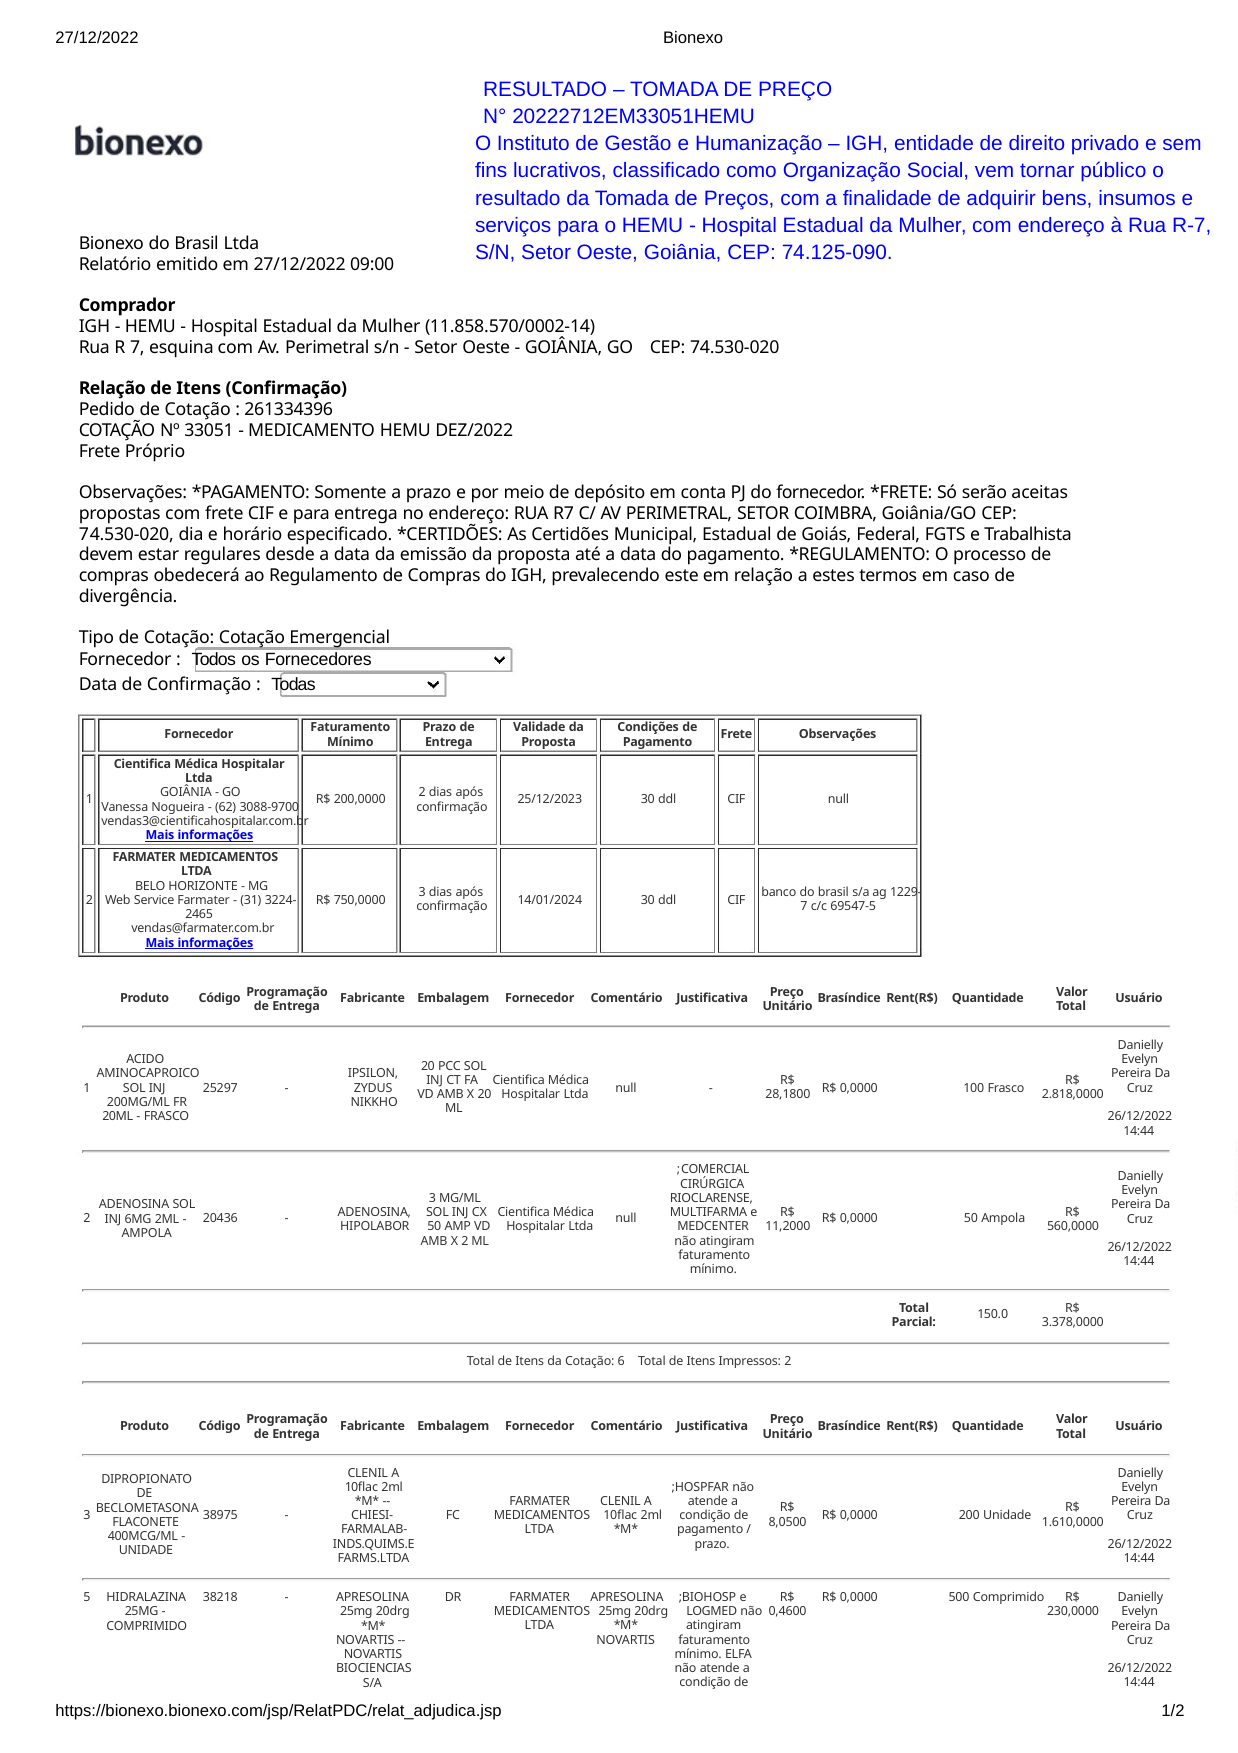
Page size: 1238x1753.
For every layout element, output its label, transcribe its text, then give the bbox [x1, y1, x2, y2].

text ADENOSINA SOL [99, 1197, 208, 1212]
text *M* [613, 1522, 655, 1537]
text * [354, 1494, 380, 1508]
text Código [198, 1419, 259, 1433]
text condição de [679, 1508, 769, 1523]
text Frete Próprio [78, 441, 580, 461]
text Rua R 7, esquina com Av. Perimetral s/n - Setor Oeste - GOIÂNIA, GO CEP: 74.530-020 [78, 337, 882, 358]
text 0flac 2ml [351, 1479, 418, 1494]
text Relatório emitido em 27/12/2022 09:00 [78, 254, 452, 275]
text Preço [769, 984, 830, 999]
text NIKKHO [350, 1095, 415, 1109]
text 14/01/2024 [517, 892, 598, 907]
text 20436 [203, 1211, 254, 1226]
text Total [899, 1301, 956, 1315]
text Unitário [762, 1427, 830, 1441]
text ML [445, 1101, 608, 1116]
text 25/12/2023 [517, 791, 598, 806]
text faturamento [678, 1248, 771, 1262]
text NOVARTIS [596, 1633, 672, 1647]
text Cientifica Médica Hospitalar [113, 756, 308, 771]
text Programação [246, 984, 346, 999]
text vendas3@cientificahospitalar.com.br [101, 814, 321, 828]
text MG/ML [439, 1191, 495, 1205]
text 2 [86, 892, 111, 907]
text https://bionexo.bionexo.com/jsp/RelatPDC/relat_adjudica.jsp [55, 1702, 527, 1720]
text 30 ddl [641, 791, 692, 806]
text Web Service Farmater - (31) 3224- [105, 893, 317, 907]
text COMPRIMIDO [106, 1618, 201, 1633]
text R$ [779, 1500, 824, 1515]
text CIF [727, 791, 764, 806]
text confirmação [416, 899, 499, 914]
text R$ [780, 1073, 827, 1087]
text Evelyn [1121, 1052, 1185, 1067]
text DE [136, 1486, 211, 1501]
text Entrega [425, 735, 493, 749]
text 14:44 [1123, 1676, 1188, 1690]
text 200 Unidade [958, 1508, 1044, 1523]
text Prazo de [422, 720, 493, 735]
text Evelyn [1121, 1604, 1185, 1618]
text Fornecedor : Todos os Fornecedores [78, 649, 439, 670]
text ;HOSPFAR não [671, 1479, 769, 1494]
text AMINOCAPROICO [96, 1066, 210, 1081]
text 30 ddl [641, 892, 692, 907]
text Comprador [78, 295, 211, 316]
text DIPROPIONATO [101, 1472, 211, 1486]
text VD AMB X 20 Hospitalar Ltda [417, 1087, 608, 1101]
text Mínimo [327, 735, 407, 749]
text FC [446, 1508, 478, 1523]
text 38975 [203, 1508, 254, 1523]
text Bionexo do Brasil Ltda [78, 233, 452, 254]
text Mais informações [145, 936, 286, 950]
text Ltda [185, 771, 308, 785]
text Total de Itens Impressos: 2 [638, 1354, 808, 1368]
text Pereira Da [1111, 1197, 1185, 1212]
text 1 [83, 1080, 108, 1095]
text S/N, Setor Oeste, Goiânia, CEP: 74.125-090. [475, 241, 1237, 264]
text 14:44 [1123, 1254, 1188, 1269]
text 5 [83, 1590, 106, 1604]
text R$ 0,0000 [824, 1590, 895, 1604]
text Total [1056, 1427, 1106, 1441]
text Danielly [1117, 1465, 1185, 1480]
text - [284, 1508, 307, 1523]
text propostas com frete CIF e para entrega no endereço: RUA R7 C/ AV PERIMETRAL, SETOR COIMBRA, Goiânia/GO CEP: [78, 503, 1184, 523]
text INJ CT FA Cientifica Médica [426, 1073, 608, 1087]
text ADENOSINA, SOL INJ CX Cientifica Médica [337, 1205, 608, 1219]
text GOIÂNIA - GO [160, 785, 256, 799]
text Pereira Da [1111, 1494, 1185, 1508]
text 0 PCC SOL [427, 1058, 503, 1073]
text FARMALAB- [341, 1522, 430, 1537]
text 3.378,0000 [1042, 1315, 1121, 1329]
text 500 Comprimido [948, 1590, 1054, 1604]
text de Entrega [254, 999, 346, 1013]
text FARMS.LTDA [337, 1551, 430, 1565]
text RIOCLARENSE, [669, 1191, 771, 1205]
text 1 [86, 791, 111, 806]
text RESULTADO – TOMADA DE PREÇO [483, 78, 862, 101]
text Evelyn [1121, 1183, 1185, 1197]
text MULTIFARMA e [669, 1205, 771, 1219]
text 230,0000 [1047, 1604, 1116, 1618]
text BECLOMETASONA [96, 1501, 211, 1515]
text CLENIL A [347, 1465, 416, 1479]
text Vanessa Nogueira - (62) 3088-9700 [101, 799, 321, 814]
text LTDA [181, 864, 317, 879]
text Danielly [1117, 1590, 1185, 1604]
text 00MCG/ML - [114, 1529, 199, 1543]
text LTDA [524, 1618, 572, 1633]
text Produto [120, 1419, 187, 1433]
text atende a [688, 1494, 769, 1508]
text COMERCIAL [681, 1162, 764, 1176]
text Usuário [1115, 1419, 1180, 1433]
text R$ 750,0000 [317, 892, 402, 907]
text BIOCIENCIAS [336, 1661, 427, 1676]
text 50.0 [984, 1307, 1026, 1322]
text IGH - HEMU - Hospital Estadual da Mulher (11.858.570/0002-14) [78, 316, 882, 337]
text FARMATER [509, 1494, 600, 1508]
text Brasíndice Rent(R$) Quantidade [817, 991, 1052, 1006]
text Condições de [617, 720, 716, 735]
text Relação de Itens (Confirmação) [78, 378, 580, 399]
text Pereira Da [1111, 1618, 1185, 1633]
text 8,0500 [768, 1515, 824, 1529]
text R$ 200,0000 [316, 791, 402, 806]
text FARMATER MEDICAMENTOS [112, 850, 317, 864]
text R$ [1065, 1500, 1097, 1514]
text compras obedecerá ao Regulamento de Compras do IGH, prevalecendo este em relação a estes termos em caso de [78, 565, 1148, 586]
text Fabricante Embalagem Fornecedor Comentário Justificativa [340, 991, 773, 1006]
text pagamento / [677, 1523, 769, 1537]
text Pedido de Cotação : 261334396 [78, 399, 580, 420]
text R$ [1065, 1301, 1097, 1315]
text Unitário [762, 999, 830, 1013]
text R$ [1065, 1073, 1097, 1087]
text LTDA [524, 1522, 572, 1537]
text BELO HORIZONTE - MG [135, 879, 317, 893]
text Bionexo [663, 29, 748, 47]
text Pagamento [623, 735, 716, 749]
text Brasíndice Rent(R$) Quantidade [817, 1419, 1052, 1433]
text CHIESI- [351, 1508, 418, 1522]
text Pereira Da [1111, 1067, 1185, 1081]
text 50 Ampola [964, 1211, 1039, 1226]
text 100 Frasco [963, 1080, 1040, 1095]
text Mais informações [145, 828, 321, 842]
text *M* [361, 1618, 427, 1633]
text 6/12/2022 [1114, 1240, 1188, 1254]
text R$ 0,0000 [822, 1508, 895, 1523]
text IPSILON, [348, 1066, 415, 1081]
text Fabricante Embalagem Fornecedor Comentário Justificativa [340, 1419, 773, 1433]
text R$ [1065, 1205, 1116, 1219]
text FARMATER [509, 1590, 587, 1604]
text R$ [780, 1205, 827, 1219]
picture [0, 0, 1238, 1753]
text NOVARTIS [343, 1647, 427, 1661]
text resultado da Tomada de Preços, com a finalidade de adquirir bens, insumos e [475, 186, 1237, 210]
text UNIDADE [118, 1543, 199, 1558]
text 26/12/2022 [1107, 1661, 1188, 1676]
text null [615, 1211, 653, 1226]
text 38218 [203, 1590, 254, 1604]
text 26/12/2022 [1107, 1537, 1188, 1551]
text R$ [1065, 1590, 1116, 1604]
text divergência. [78, 586, 1148, 606]
text não atingiram [674, 1234, 771, 1248]
text 2 [83, 1211, 108, 1226]
text atingiram [686, 1618, 766, 1633]
text FLACONETE [112, 1515, 211, 1529]
text Usuário [1115, 991, 1180, 1006]
text R$ [779, 1590, 824, 1604]
text Valor [1056, 984, 1106, 999]
text devem estar regulares desde a data da emissão da proposta até a data do pagamento. *REGULAMENTO: O processo de [78, 544, 1148, 565]
text 0ML - FRASCO [108, 1109, 205, 1123]
text 560,0000 [1047, 1219, 1116, 1234]
text Total de Itens da Cotação: 6 [467, 1354, 638, 1368]
text 2 [124, 1604, 150, 1618]
text MEDICAMENTOS 10flac 2ml [494, 1508, 676, 1523]
text banco do brasil s/a ag 1229- [761, 885, 936, 899]
text serviços para o HEMU - Hospital Estadual da Mulher, com endereço à Rua R-7, [475, 213, 1237, 237]
text mínimo. [689, 1262, 771, 1277]
text ACIDO [126, 1052, 210, 1066]
text APRESOLINA [590, 1590, 678, 1604]
text 465 [192, 907, 230, 921]
text Validade da [513, 720, 602, 735]
text 28,1800 [765, 1087, 827, 1101]
text - [709, 1080, 732, 1095]
text condição de [679, 1676, 766, 1690]
text não atende a [674, 1661, 766, 1676]
text Cruz [1127, 1508, 1185, 1523]
text 2 dias após [418, 785, 499, 799]
text 26/12/2022 [1107, 1109, 1188, 1123]
text Proposta [521, 735, 602, 749]
text ZYDUS [354, 1081, 415, 1095]
text AMB X 2 ML [420, 1234, 608, 1248]
text - [284, 1590, 307, 1604]
text M* -- [380, 1494, 418, 1508]
text Frete [720, 727, 771, 741]
text 25mg 20drg [340, 1604, 427, 1618]
text O Instituto de Gestão e Humanização – IGH, entidade de direito privado e sem [475, 132, 1237, 156]
text mínimo. ELFA [674, 1647, 766, 1661]
text Cruz [1127, 1081, 1185, 1095]
text 4:44 [1130, 1123, 1173, 1138]
text CIF [727, 892, 764, 907]
text 7/12/2022 [64, 29, 163, 47]
text N° 20222712EM33051HEMU [483, 105, 862, 128]
text MEDICAMENTOS 25mg 20drg LOGMED não [494, 1604, 768, 1618]
text Programação [246, 1412, 346, 1427]
text confirmação [416, 799, 499, 814]
text - [284, 1211, 307, 1226]
text Tipo de Cotação: Cotação Emergencial [78, 627, 439, 648]
text Preço [769, 1412, 830, 1427]
text APRESOLINA [336, 1590, 427, 1604]
text Evelyn [1121, 1480, 1185, 1494]
text Cruz [1127, 1633, 1185, 1647]
text 14:44 [1123, 1551, 1188, 1565]
text 1.610,0000 [1042, 1514, 1121, 1529]
text Observações [799, 727, 894, 741]
text 7 c/c 69547-5 [800, 899, 936, 914]
text Parcial: [891, 1315, 956, 1329]
text INJ 6MG 2ML - [108, 1212, 203, 1226]
text fins lucrativos, classificado como Organização Social, vem tornar público o [475, 159, 1237, 183]
text Data de Confirmação : Todas [78, 673, 439, 694]
text null [828, 791, 865, 806]
text Fornecedor [164, 727, 251, 741]
text Total [1056, 999, 1106, 1013]
text prazo. [694, 1537, 769, 1551]
text ;BIOHOSP e [678, 1590, 771, 1604]
text 0,4600 [768, 1604, 824, 1618]
text CLENIL A [600, 1494, 668, 1508]
text Cruz [1127, 1212, 1185, 1226]
text R$ 0,0000 [822, 1211, 895, 1226]
text S/A [363, 1676, 427, 1690]
text Valor [1056, 1412, 1106, 1427]
text MEDCENTER [677, 1219, 765, 1234]
text SOL INJ [123, 1081, 203, 1095]
text DR [444, 1590, 479, 1604]
text HIDRALAZINA [106, 1590, 201, 1604]
text faturamento [678, 1633, 766, 1647]
text 200MG/ML FR [107, 1095, 200, 1109]
text HIPOLABOR 50 AMP VD Hospitalar Ltda [340, 1219, 608, 1234]
text CIRÚRGICA [680, 1176, 771, 1191]
text Observações: *PAGAMENTO: Somente a prazo e por meio de depósito em conta PJ do fornecedor. *FRETE: Só serão aceitas [78, 482, 1184, 503]
text 1/2 [1161, 1702, 1209, 1720]
text 4.530-020, dia e horário especificado. *CERTIDÕES: As Certidões Municipal, Estadual de Goiás, Federal, FGTS e Trabalhista [89, 523, 1192, 544]
text 2.818,0000 [1042, 1087, 1121, 1101]
text 11,2000 [765, 1219, 827, 1234]
text Danielly [1117, 1168, 1185, 1183]
text Danielly [1117, 1038, 1185, 1052]
text - [284, 1080, 307, 1095]
text de Entrega [254, 1427, 346, 1441]
text Faturamento [310, 720, 407, 735]
text Código [198, 991, 259, 1006]
text dias após [429, 885, 497, 899]
text *M* [613, 1618, 672, 1633]
text AMPOLA [121, 1226, 208, 1240]
text Produto [120, 991, 187, 1006]
text R$ 0,0000 [822, 1080, 895, 1095]
text 25297 [203, 1080, 254, 1095]
text null [615, 1080, 653, 1095]
text 5MG - [150, 1604, 201, 1618]
text NOVARTIS -- [336, 1633, 427, 1647]
text 3 [83, 1508, 108, 1523]
text INDS.QUIMS.E [333, 1537, 430, 1551]
text COTAÇÃO Nº 33051 - MEDICAMENTO HEMU DEZ/2022 [78, 420, 580, 441]
text vendas@farmater.com.br [131, 921, 286, 936]
